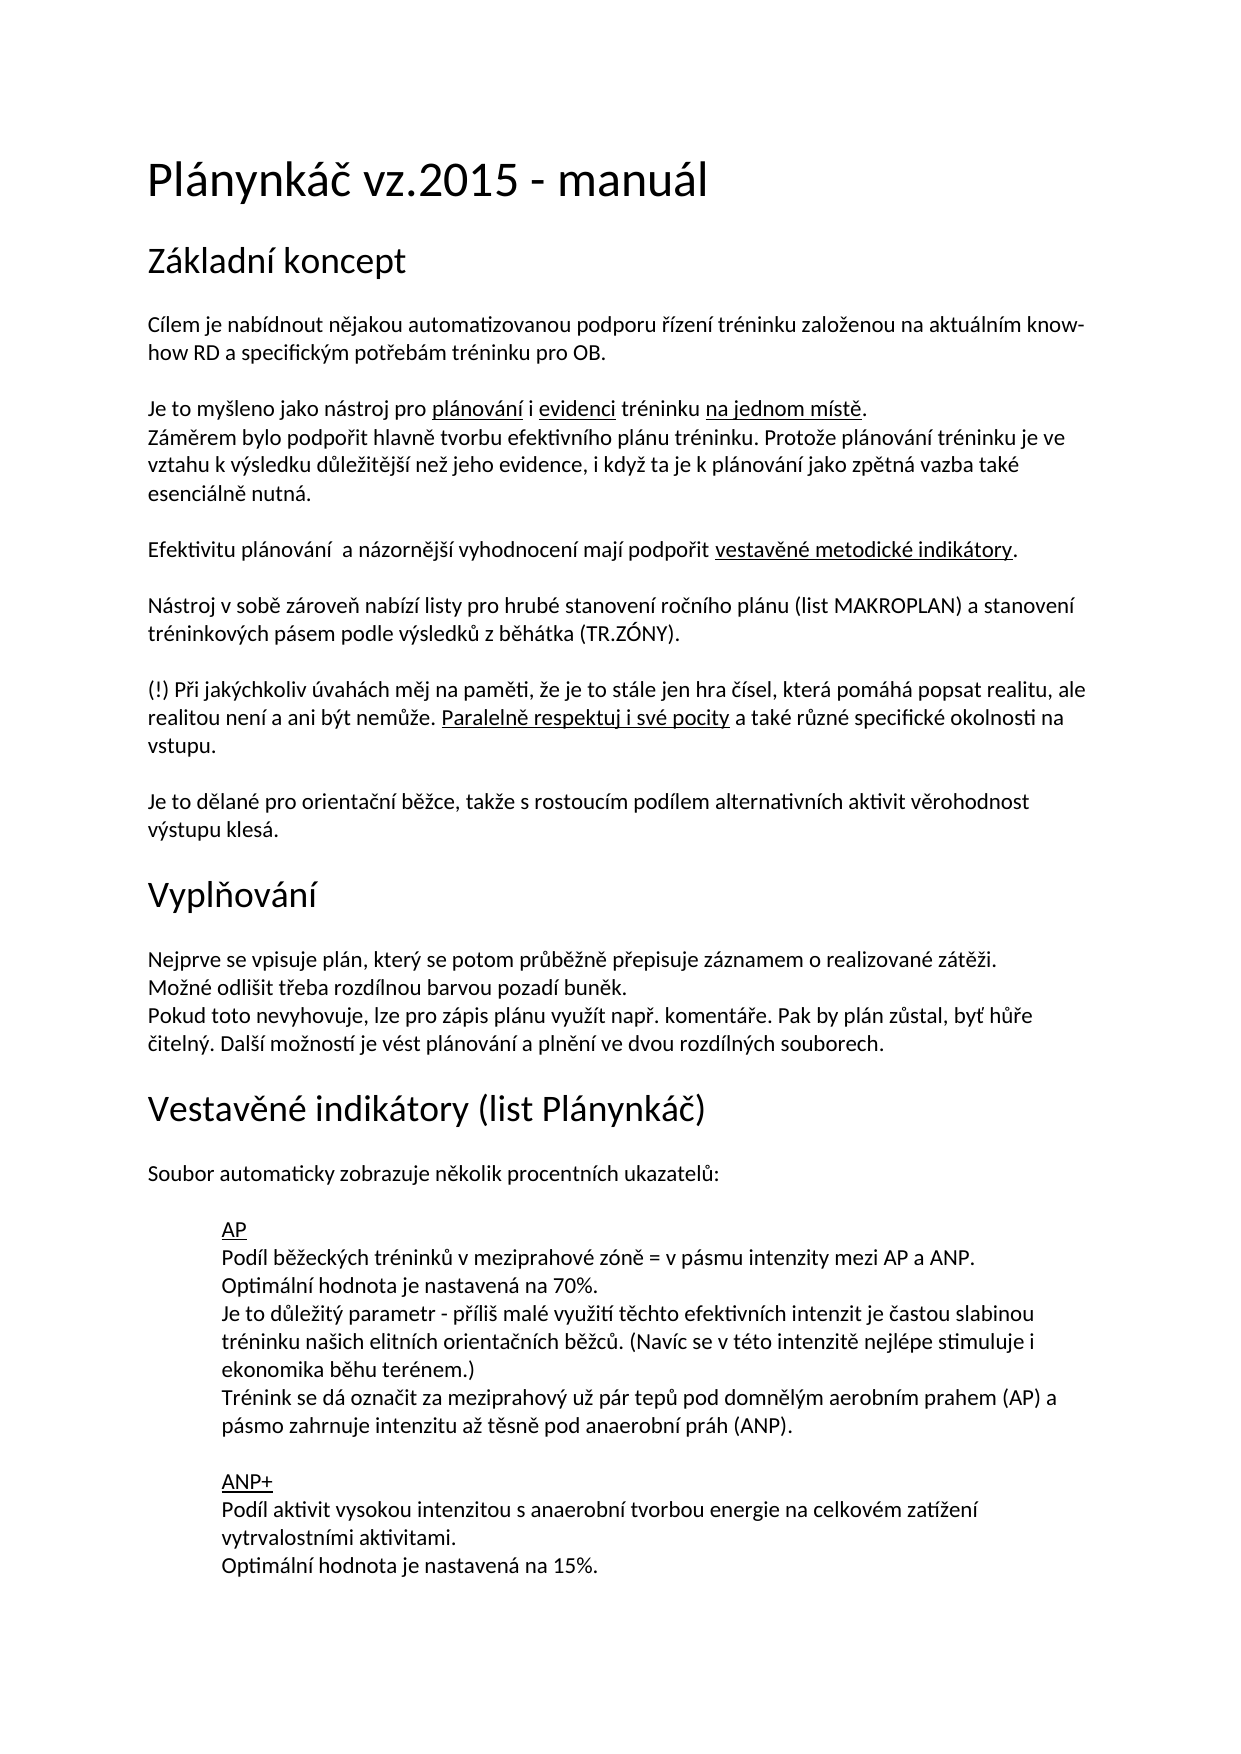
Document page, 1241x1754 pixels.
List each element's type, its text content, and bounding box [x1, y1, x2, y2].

text Podíl aktivit vysokou intenzitou s anaerobní tvorbou energie na celkovém zatížení vytrvalostními aktivitami. [221, 1495, 1093, 1551]
text ANP+ [221, 1467, 1093, 1495]
text AP [221, 1215, 1093, 1243]
text Efektivitu plánování a názornější vyhodnocení mají podpořit vestavěné metodické indikátory. [148, 535, 1093, 563]
text Nástroj v sobě zároveň nabízí listy pro hrubé stanovení ročního plánu (list MAKROPLAN) a stanovení tréninkových pásem podle výsledků z běhátka (TR.ZÓNY). [148, 591, 1093, 647]
text Vyplňování [148, 871, 1093, 917]
text Nejprve se vpisuje plán, který se potom průběžně přepisuje záznamem o realizované zátěži. [148, 945, 1093, 973]
text Možné odlišit třeba rozdílnou barvou pozadí buněk. [148, 973, 1093, 1001]
text (!) Při jakýchkoliv úvahách měj na paměti, že je to stále jen hra čísel, která pomáhá popsat realitu, ale realitou není a ani být nemůže. Paralelně respektuj i své pocity a také různé specifické okolnosti na vstupu. [148, 675, 1093, 759]
text Vestavěné indikátory (list Plánynkáč) [148, 1085, 1093, 1131]
text Je to důležitý parametr - příliš malé využití těchto efektivních intenzit je častou slabinou tréninku našich elitních orientačních běžců. (Navíc se v této intenzitě nejlépe stimuluje i ekonomika běhu terénem.) [221, 1299, 1093, 1383]
text Je to dělané pro orientační běžce, takže s rostoucím podílem alternativních aktivit věrohodnost výstupu klesá. [148, 787, 1093, 843]
text Plánynkáč vz.2015 - manuál [148, 148, 1093, 209]
text Optimální hodnota je nastavená na 15%. [221, 1551, 1093, 1579]
text Soubor automaticky zobrazuje několik procentních ukazatelů: [148, 1159, 1093, 1187]
text Optimální hodnota je nastavená na 70%. [221, 1271, 1093, 1299]
text Trénink se dá označit za meziprahový už pár tepů pod domnělým aerobním prahem (AP) a pásmo zahrnuje intenzitu až těsně pod anaerobní práh (ANP). [221, 1383, 1093, 1439]
text Základní koncept [148, 237, 1093, 282]
text Je to myšleno jako nástroj pro plánování i evidenci tréninku na jednom místě. [148, 394, 1093, 423]
text Záměrem bylo podpořit hlavně tvorbu efektivního plánu tréninku. Protože plánování tréninku je ve vztahu k výsledku důležitější než jeho evidence, i když ta je k plánování jako zpětná vazba také esenciálně nutná. [148, 423, 1093, 507]
text Pokud toto nevyhovuje, lze pro zápis plánu využít např. komentáře. Pak by plán zůstal, byť hůře čitelný. Další možností je vést plánování a plnění ve dvou rozdílných souborech. [148, 1001, 1093, 1057]
text Podíl běžeckých tréninků v meziprahové zóně = v pásmu intenzity mezi AP a ANP. [221, 1243, 1093, 1271]
text Cílem je nabídnout nějakou automatizovanou podporu řízení tréninku založenou na aktuálním know-how RD a specifickým potřebám tréninku pro OB. [148, 311, 1093, 367]
